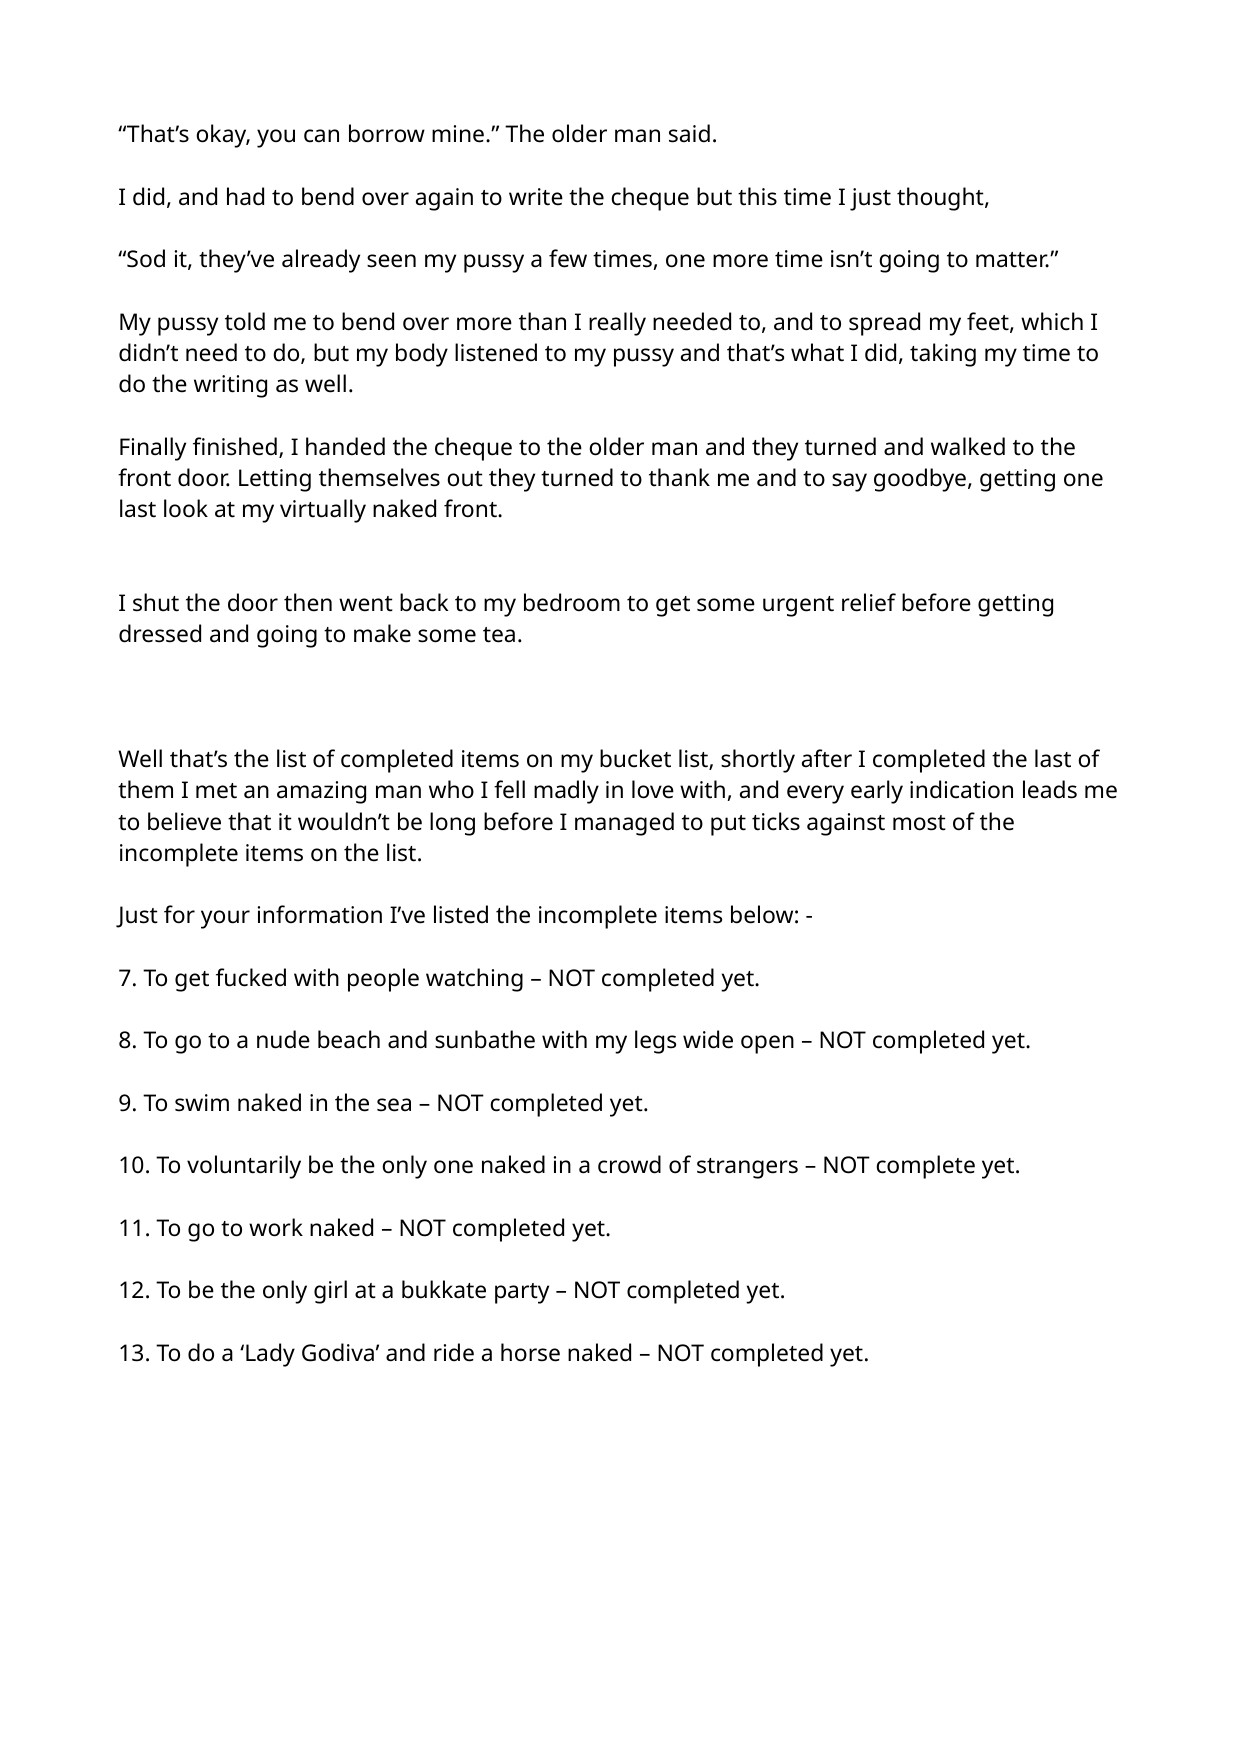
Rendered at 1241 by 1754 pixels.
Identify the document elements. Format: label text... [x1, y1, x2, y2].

text I did, and had to bend over again to write the cheque but this time I just thought, [118, 181, 1122, 212]
text 13. To do a ‘Lady Godiva’ and ride a horse naked – NOT completed yet. [118, 1337, 1122, 1368]
text 7. To get fucked with people watching – NOT completed yet. [118, 962, 1122, 993]
text “Sod it, they’ve already seen my pussy a few times, one more time isn’t going to matter.” [118, 243, 1122, 274]
text 11. To go to work naked – NOT completed yet. [118, 1212, 1122, 1243]
text 10. To voluntarily be the only one naked in a crowd of strangers – NOT complete yet. [118, 1149, 1122, 1181]
text My pussy told me to bend over more than I really needed to, and to spread my feet, which I didn’t need to do, but my body listened to my pussy and that’s what I did, taking my time to do the writing as well. [118, 306, 1122, 399]
text Finally finished, I handed the cheque to the older man and they turned and walked to the front door. Letting themselves out they turned to thank me and to say goodbye, getting one last look at my virtually naked front. [118, 431, 1122, 524]
text 8. To go to a nude beach and sunbathe with my legs wide open – NOT completed yet. [118, 1024, 1122, 1056]
text 9. To swim naked in the sea – NOT completed yet. [118, 1087, 1122, 1118]
text Just for your information I’ve listed the incomplete items below: - [118, 899, 1122, 931]
text “That’s okay, you can borrow mine.” The older man said. [118, 118, 1122, 149]
text 12. To be the only girl at a bukkate party – NOT completed yet. [118, 1274, 1122, 1306]
text I shut the door then went back to my bedroom to get some urgent relief before getting dressed and going to make some tea. [118, 587, 1122, 649]
text Well that’s the list of completed items on my bucket list, shortly after I completed the last of them I met an amazing man who I fell madly in love with, and every early indication leads me to believe that it wouldn’t be long before I managed to put ticks against most of the incomplete items on the list. [118, 743, 1122, 868]
